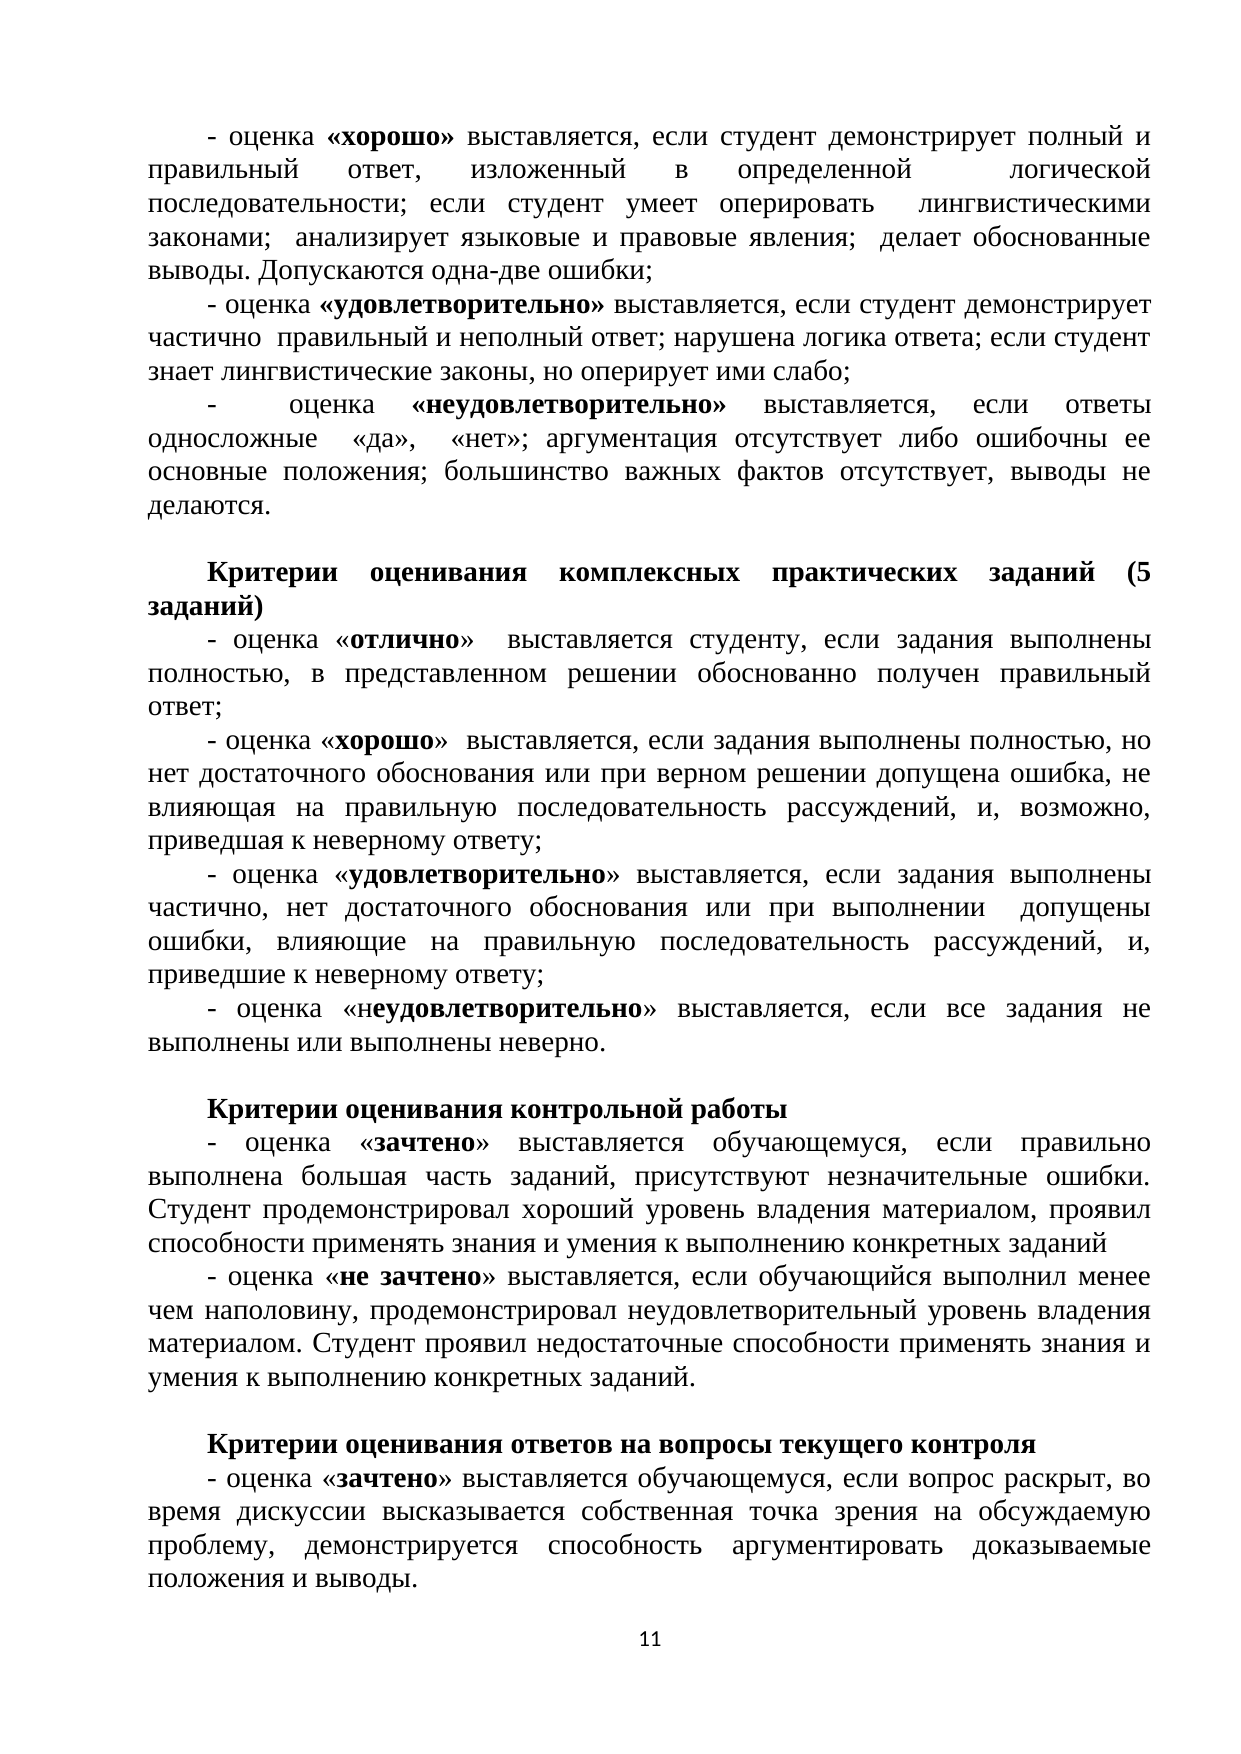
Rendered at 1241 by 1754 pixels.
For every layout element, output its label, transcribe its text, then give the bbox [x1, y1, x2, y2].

text Критерии оценивания ответов на вопросы текущего контроля [148, 1426, 1152, 1460]
text Критерии оценивания комплексных практических заданий (5 заданий) [148, 554, 1152, 621]
text - оценка «отлично» выставляется студенту, если задания выполнены полностью, в представленном решении обоснованно получен правильный ответ; [148, 621, 1152, 722]
text - оценка «хорошо» выставляется, если задания выполнены полностью, но нет достаточного обоснования или при верном решении допущена ошибка, не влияющая на правильную последовательность рассуждений, и, возможно, приведшая к неверному ответу; [148, 722, 1152, 856]
text Критерии оценивания контрольной работы [148, 1091, 1152, 1124]
text - оценка «хорошо» выставляется, если студент демонстрирует полный и правильный ответ, изложенный в определенной логической последовательности; если студент умеет оперировать лингвистическими законами; анализирует языковые и правовые явления; делает обоснованные выводы. Допускаются одна-две ошибки; [148, 118, 1152, 286]
text - оценка «зачтено» выставляется обучающемуся, если правильно выполнена большая часть заданий, присутствуют незначительные ошибки. Студент продемонстрировал хороший уровень владения материалом, проявил способности применять знания и умения к выполнению конкретных заданий [148, 1124, 1152, 1258]
text - оценка «не зачтено» выставляется, если обучающийся выполнил менее чем наполовину, продемонстрировал неудовлетворительный уровень владения материалом. Студент проявил недостаточные способности применять знания и умения к выполнению конкретных заданий. [148, 1258, 1152, 1393]
text - оценка «удовлетворительно» выставляется, если студент демонстрирует частично правильный и неполный ответ; нарушена логика ответа; если студент знает лингвистические законы, но оперирует ими слабо; [148, 286, 1152, 386]
text - оценка «неудовлетворительно» выставляется, если все задания не выполнены или выполнены неверно. [148, 990, 1152, 1057]
text - оценка «удовлетворительно» выставляется, если задания выполнены частично, нет достаточного обоснования или при выполнении допущены ошибки, влияющие на правильную последовательность рассуждений, и, приведшие к неверному ответу; [148, 856, 1152, 990]
text - оценка «неудовлетворительно» выставляется, если ответы односложные «да», «нет»; аргументация отсутствует либо ошибочны ее основные положения; большинство важных фактов отсутствует, выводы не делаются. [148, 386, 1152, 521]
text - оценка «зачтено» выставляется обучающемуся, если вопрос раскрыт, во время дискуссии высказывается собственная точка зрения на обсуждаемую проблему, демонстрируется способность аргументировать доказываемые положения и выводы. [148, 1460, 1152, 1594]
